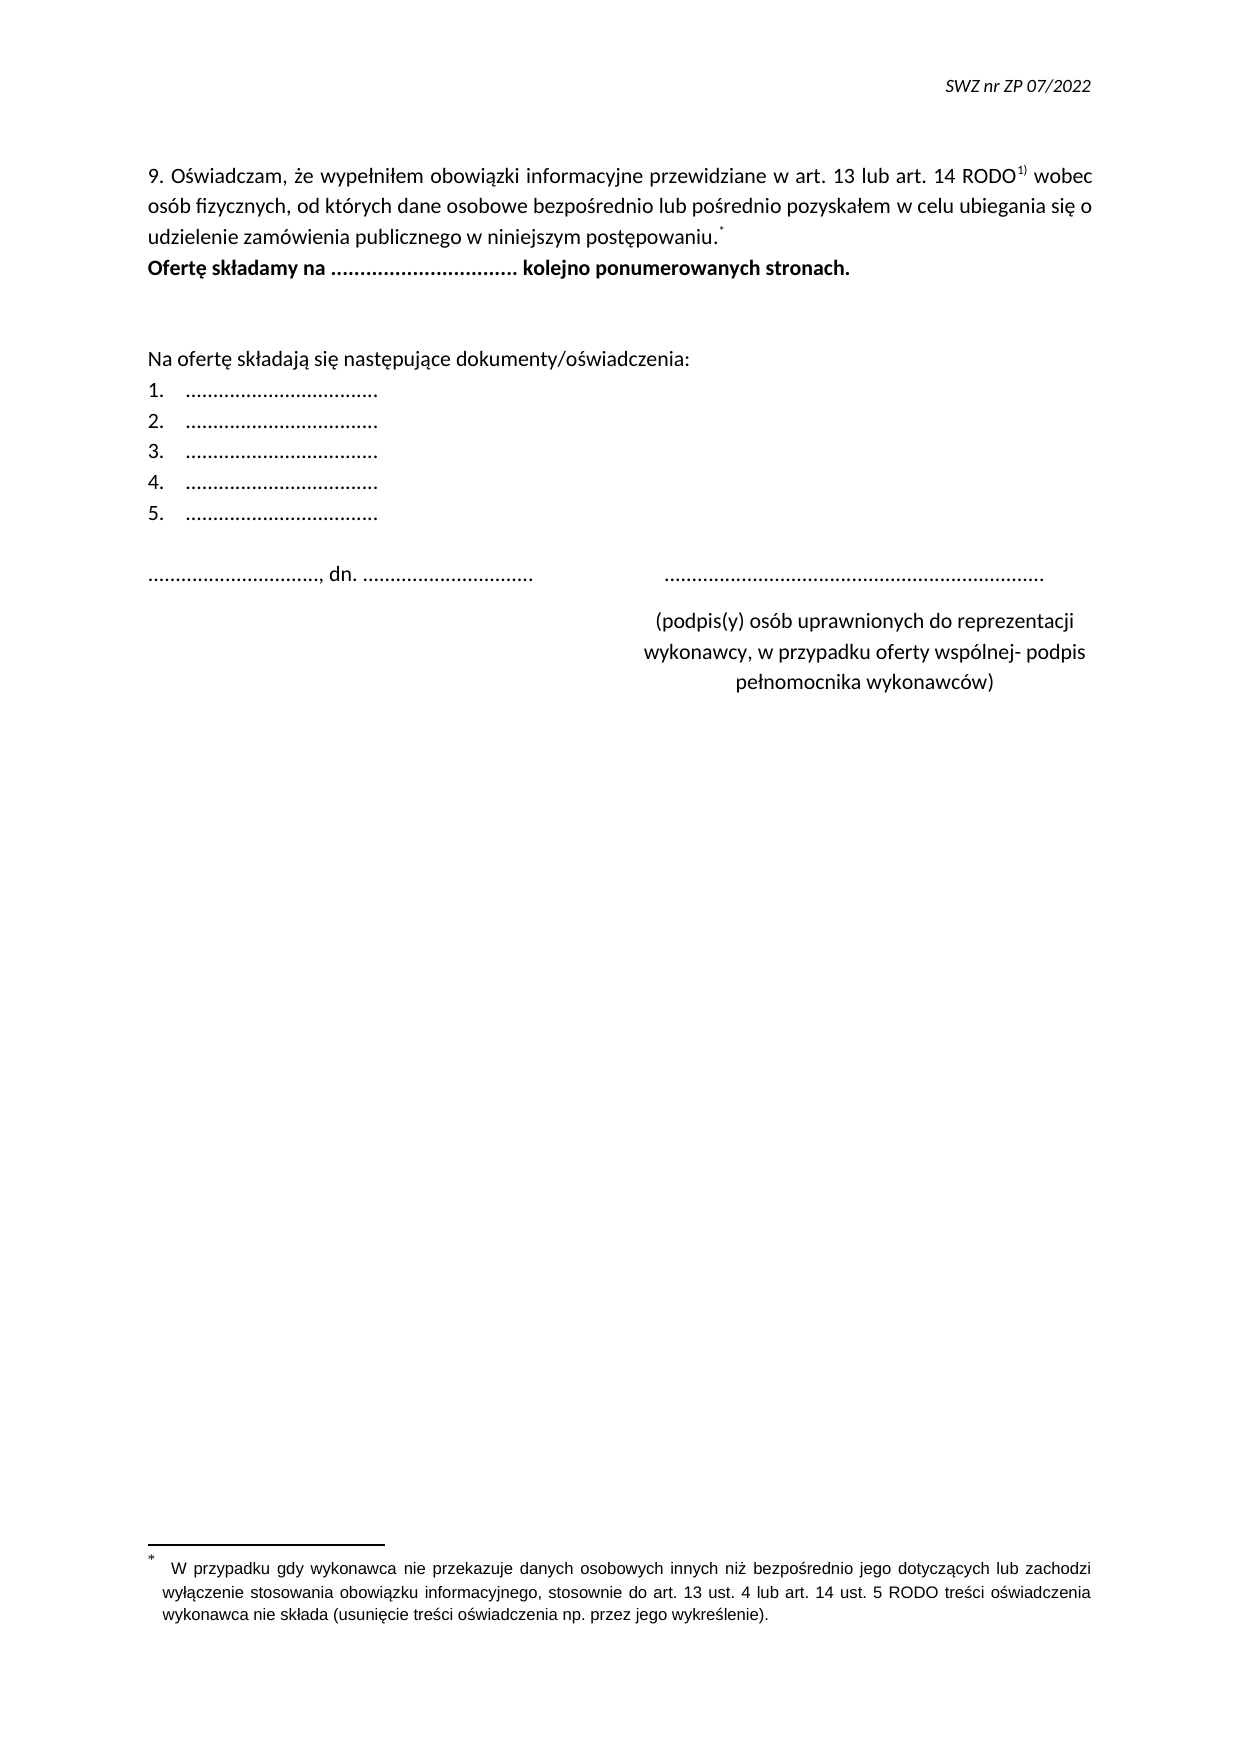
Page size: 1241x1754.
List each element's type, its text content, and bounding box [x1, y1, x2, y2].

text (podpis(y) osób uprawnionych do reprezentacji wykonawcy, w przypadku oferty wspólnej- podpis pełnomocnika wykonawców) [637, 607, 1093, 695]
list ................................... [148, 376, 1093, 403]
text Ofertę składamy na ................................ kolejno ponumerowanych stronach. [148, 254, 1093, 280]
text 9. Oświadczam, że wypełniłem obowiązki informacyjne przewidziane w art. 13 lub art. 14 RODO1) wobec osób fizycznych, od których dane osobowe bezpośrednio lub pośrednio pozyskałem w celu ubiegania się o udzielenie zamówienia publicznego w niniejszym postępowaniu. [148, 162, 1093, 250]
list ................................... [148, 407, 1093, 433]
text ..............................., dn. ............................... ..................................................................... [148, 560, 1093, 587]
text Na ofertę składają się następujące dokumenty/oświadczenia: [148, 346, 1093, 372]
list ................................... [148, 437, 1093, 464]
list ................................... [148, 468, 1093, 495]
list ................................... [148, 499, 1093, 525]
